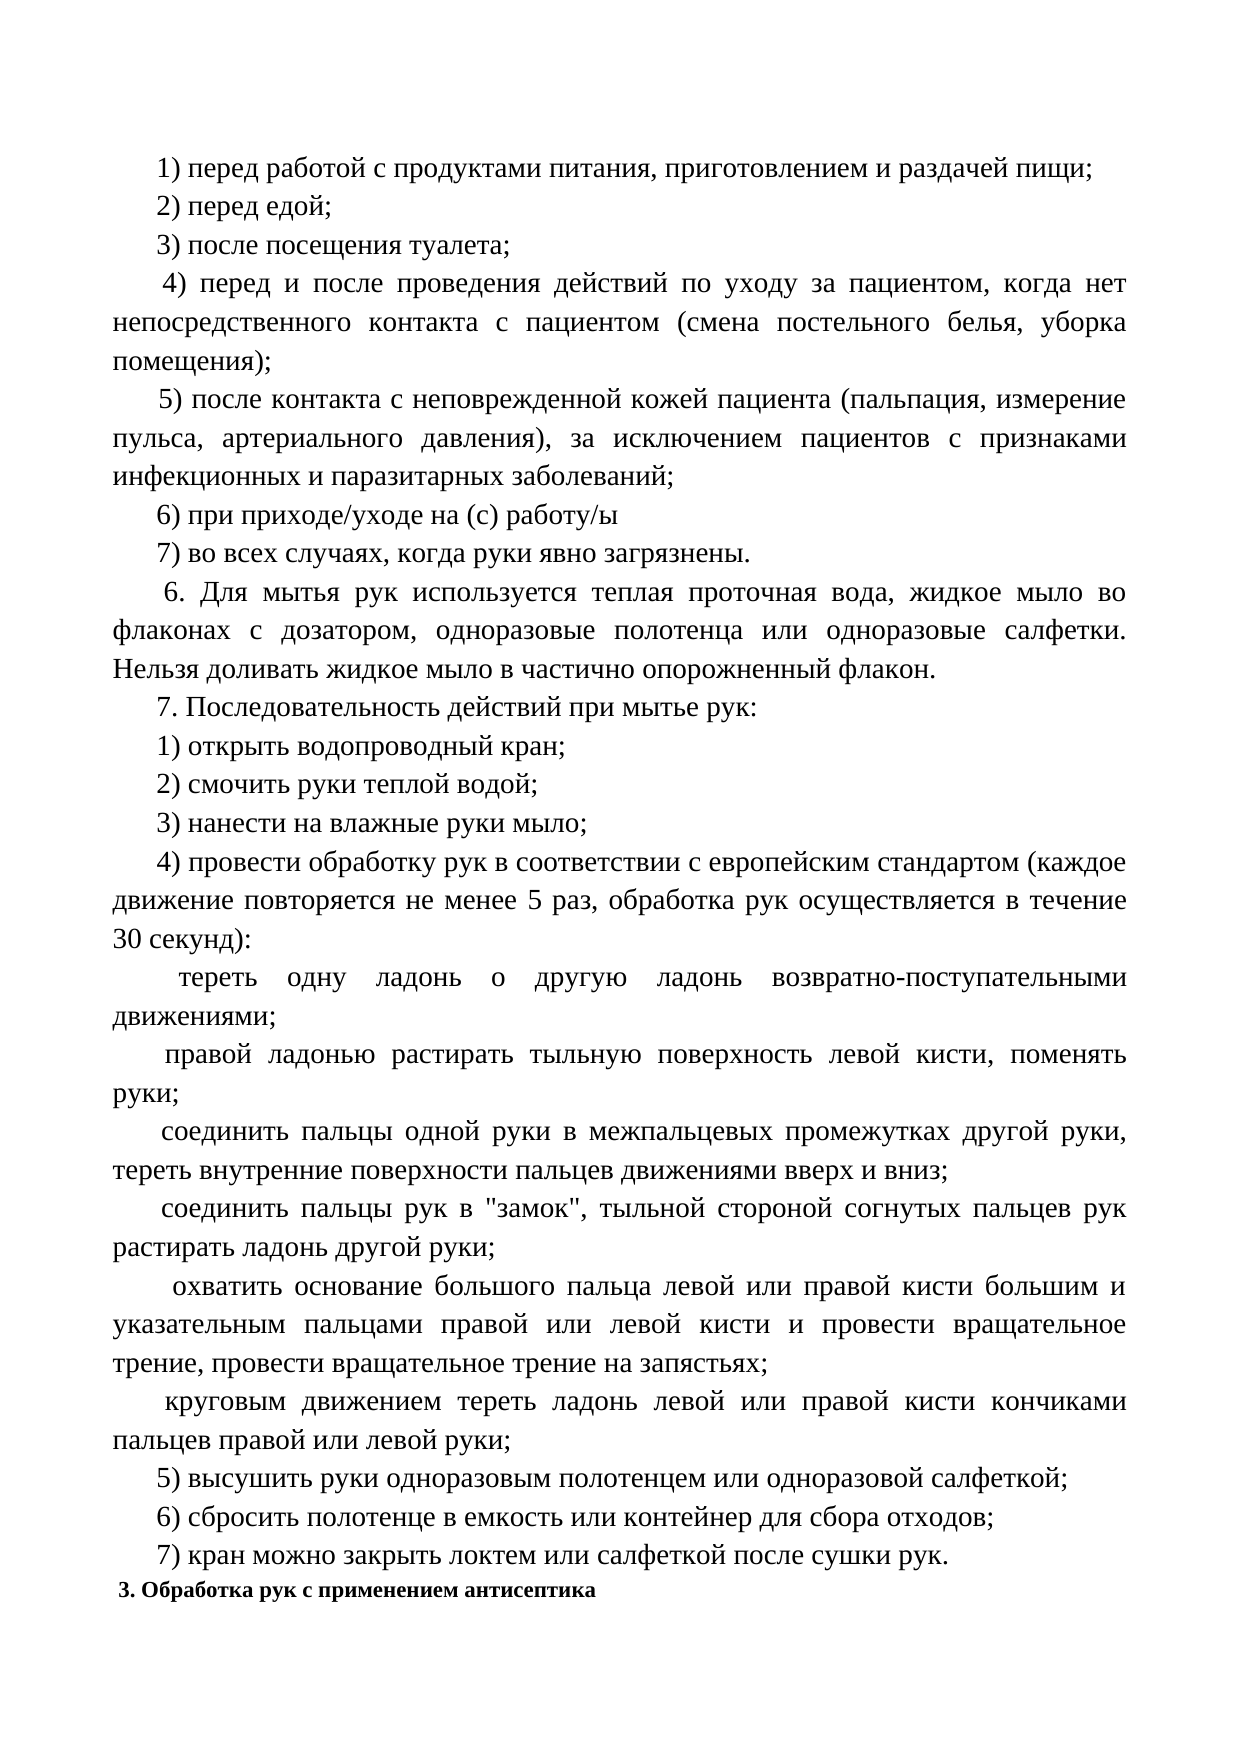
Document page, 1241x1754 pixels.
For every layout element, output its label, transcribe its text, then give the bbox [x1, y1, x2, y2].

text правой ладонью растирать тыльную поверхность левой кисти, поменять руки; [112, 1036, 1128, 1108]
text 5) высушить руки одноразовым полотенцем или одноразовой салфеткой; [112, 1460, 1128, 1494]
text тереть одну ладонь о другую ладонь возвратно-поступательными движениями; [112, 959, 1128, 1031]
text 1) открыть водопроводный кран; [112, 728, 1128, 762]
text 7) во всех случаях, когда руки явно загрязнены. [112, 535, 1128, 569]
text 6) при приходе/уходе на (с) работу/ы [112, 497, 1128, 530]
text 3) после посещения туалета; [112, 227, 1128, 261]
text 7. Последовательность действий при мытье рук: [112, 689, 1128, 723]
text 2) смочить руки теплой водой; [112, 767, 1128, 800]
text 6) сбросить полотенце в емкость или контейнер для сбора отходов; [112, 1499, 1128, 1532]
text 3. Обработка рук с применением антисептика [112, 1576, 1128, 1602]
text круговым движением тереть ладонь левой или правой кисти кончиками пальцев правой или левой руки; [112, 1383, 1128, 1455]
text соединить пальцы рук в "замок", тыльной стороной согнутых пальцев рук растирать ладонь другой руки; [112, 1191, 1128, 1263]
text 3) нанести на влажные руки мыло; [112, 805, 1128, 839]
text 1) перед работой с продуктами питания, приготовлением и раздачей пищи; [112, 150, 1128, 183]
text соединить пальцы одной руки в межпальцевых промежутках другой руки, тереть внутренние поверхности пальцев движениями вверх и вниз; [112, 1113, 1128, 1186]
text 2) перед едой; [112, 188, 1128, 222]
text 4) перед и после проведения действий по уходу за пациентом, когда нет непосредственного контакта с пациентом (смена постельного белья, уборка помещения); [112, 266, 1128, 376]
text 6. Для мытья рук используется теплая проточная вода, жидкое мыло во флаконах с дозатором, одноразовые полотенца или одноразовые салфетки. Нельзя доливать жидкое мыло в частично опорожненный флакон. [112, 574, 1128, 684]
text 4) провести обработку рук в соответствии с европейским стандартом (каждое движение повторяется не менее 5 раз, обработка рук осуществляется в течение 30 секунд): [112, 844, 1128, 954]
text 5) после контакта с неповрежденной кожей пациента (пальпация, измерение пульса, артериального давления), за исключением пациентов с признаками инфекционных и паразитарных заболеваний; [112, 381, 1128, 492]
text 7) кран можно закрыть локтем или салфеткой после сушки рук. [112, 1537, 1128, 1571]
text охватить основание большого пальца левой или правой кисти большим и указательным пальцами правой или левой кисти и провести вращательное трение, провести вращательное трение на запястьях; [112, 1268, 1128, 1378]
